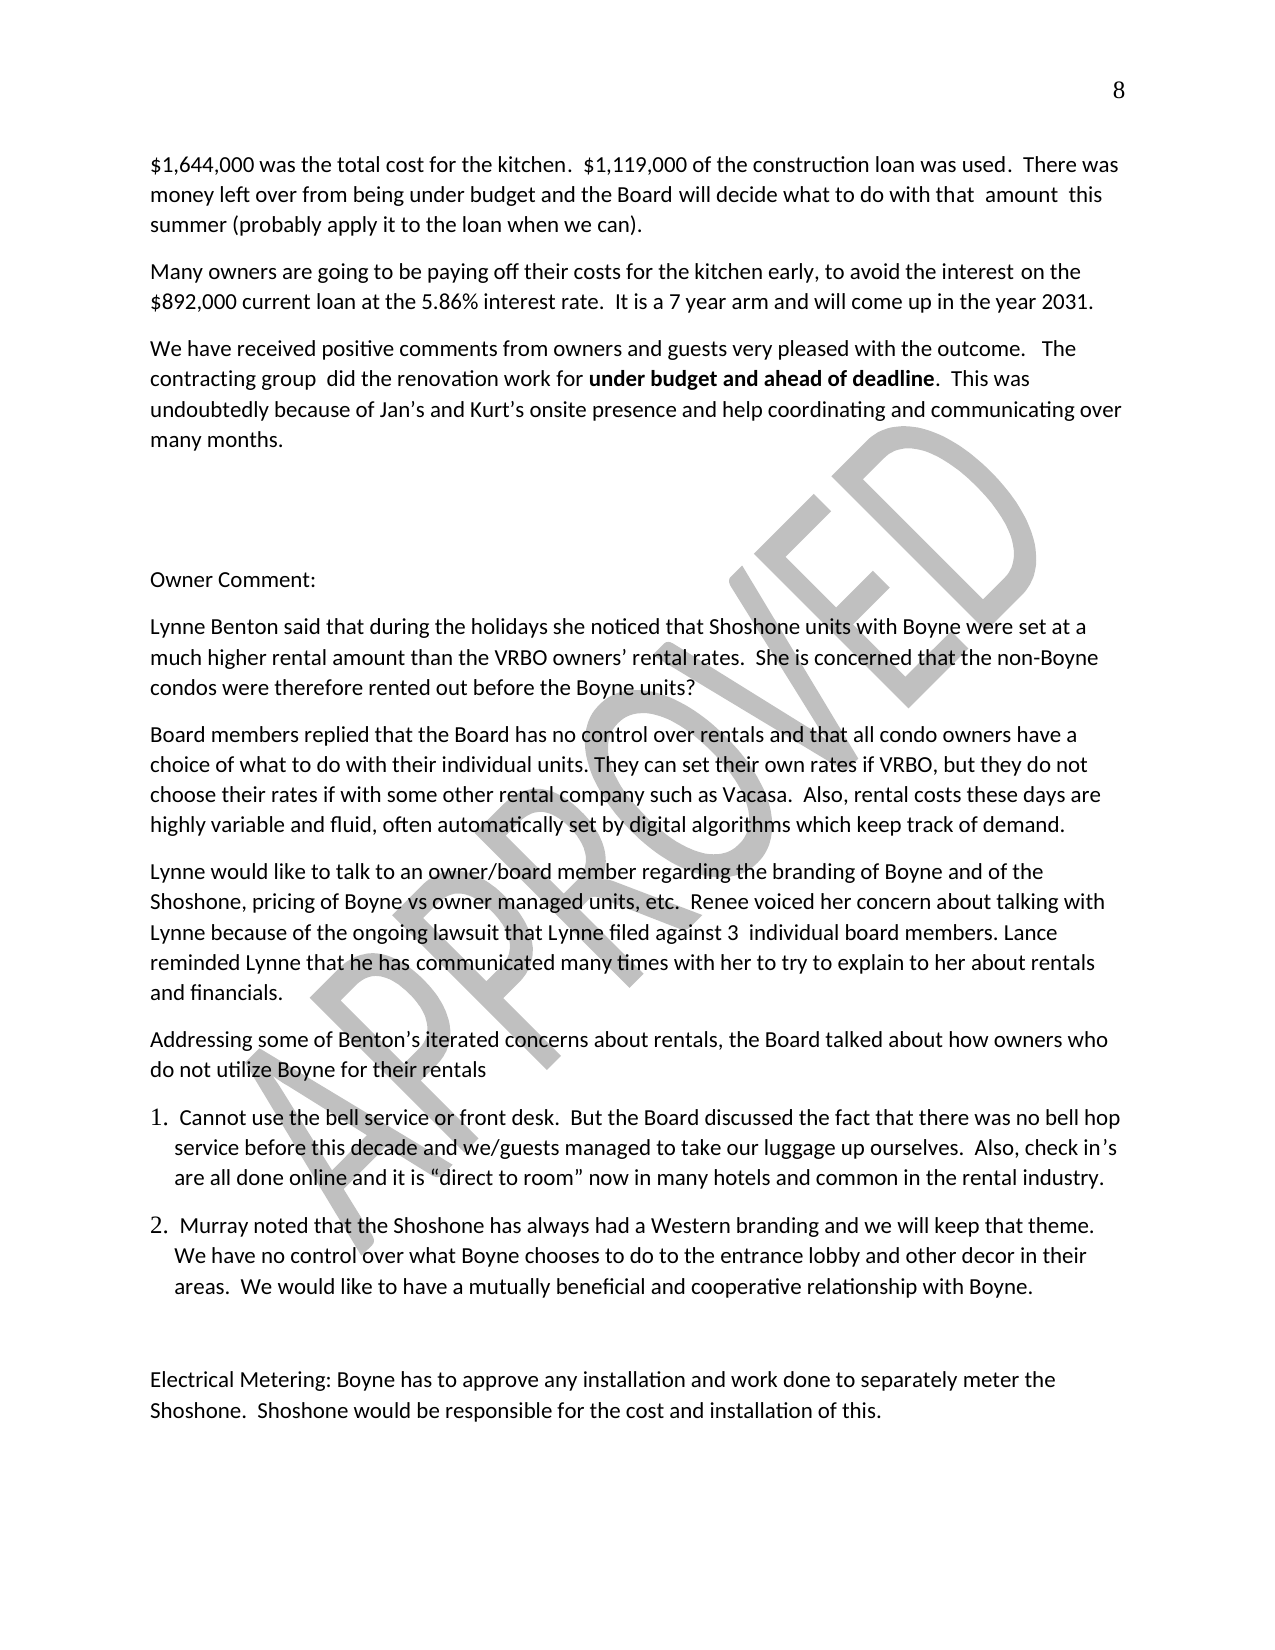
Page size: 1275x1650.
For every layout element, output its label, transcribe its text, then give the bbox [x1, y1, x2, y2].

list Murray noted that the Shoshone has always had a Western branding and we will keep that theme. We have no control over what Boyne chooses to do to the entrance lobby and other decor in their areas. We would like to have a mutually beneficial and cooperative relationship with Boyne. [150, 1210, 1125, 1300]
list Cannot use the bell service or front desk. But the Board discussed the fact that there was no bell hop service before this decade and we/guests managed to take our luggage up ourselves. Also, check in’s are all done online and it is “direct to room” now in many hotels and common in the rental industry. [150, 1102, 1125, 1192]
text Lynne Benton said that during the holidays she noticed that Shoshone units with Boyne were set at a much higher rental amount than the VRBO owners’ rental rates. She is concerned that the non-Boyne condos were therefore rented out before the Boyne units? [150, 612, 1125, 701]
text We have received positive comments from owners and guests very pleased with the outcome. The contracting group did the renovation work for under budget and ahead of deadline. This was undoubtedly because of Jan’s and Kurt’s onsite presence and help coordinating and communicating over many months. [150, 334, 1125, 453]
text $1,644,000 was the total cost for the kitchen. $1,119,000 of the construction loan was used. There was money left over from being under budget and the Board will decide what to do with that amount this summer (probably apply it to the loan when we can). [150, 150, 1125, 238]
text Lynne would like to talk to an owner/board member regarding the branding of Boyne and of the Shoshone, pricing of Boyne vs owner managed units, etc. Renee voiced her concern about talking with Lynne because of the ongoing lawsuit that Lynne filed against 3 individual board members. Lance reminded Lynne that he has communicated many times with her to try to explain to her about rentals and financials. [150, 857, 1125, 1006]
text Owner Comment: [150, 566, 1125, 594]
text Addressing some of Benton’s iterated concerns about rentals, the Board talked about how owners who do not utilize Boyne for their rentals [150, 1025, 1125, 1083]
text Many owners are going to be paying off their costs for the kitchen early, to avoid the interest on the $892,000 current loan at the 5.86% interest rate. It is a 7 year arm and will come up in the year 2031. [150, 257, 1125, 316]
text Electrical Metering: Boyne has to approve any installation and work done to separately meter the Shoshone. Shoshone would be responsible for the cost and installation of this. [150, 1366, 1125, 1424]
text Board members replied that the Board has no control over rentals and that all condo owners have a choice of what to do with their individual units. They can set their own rates if VRBO, but they do not choose their rates if with some other rental company such as Vacasa. Also, rental costs these days are highly variable and fluid, often automatically set by digital algorithms which keep track of demand. [150, 720, 1125, 838]
